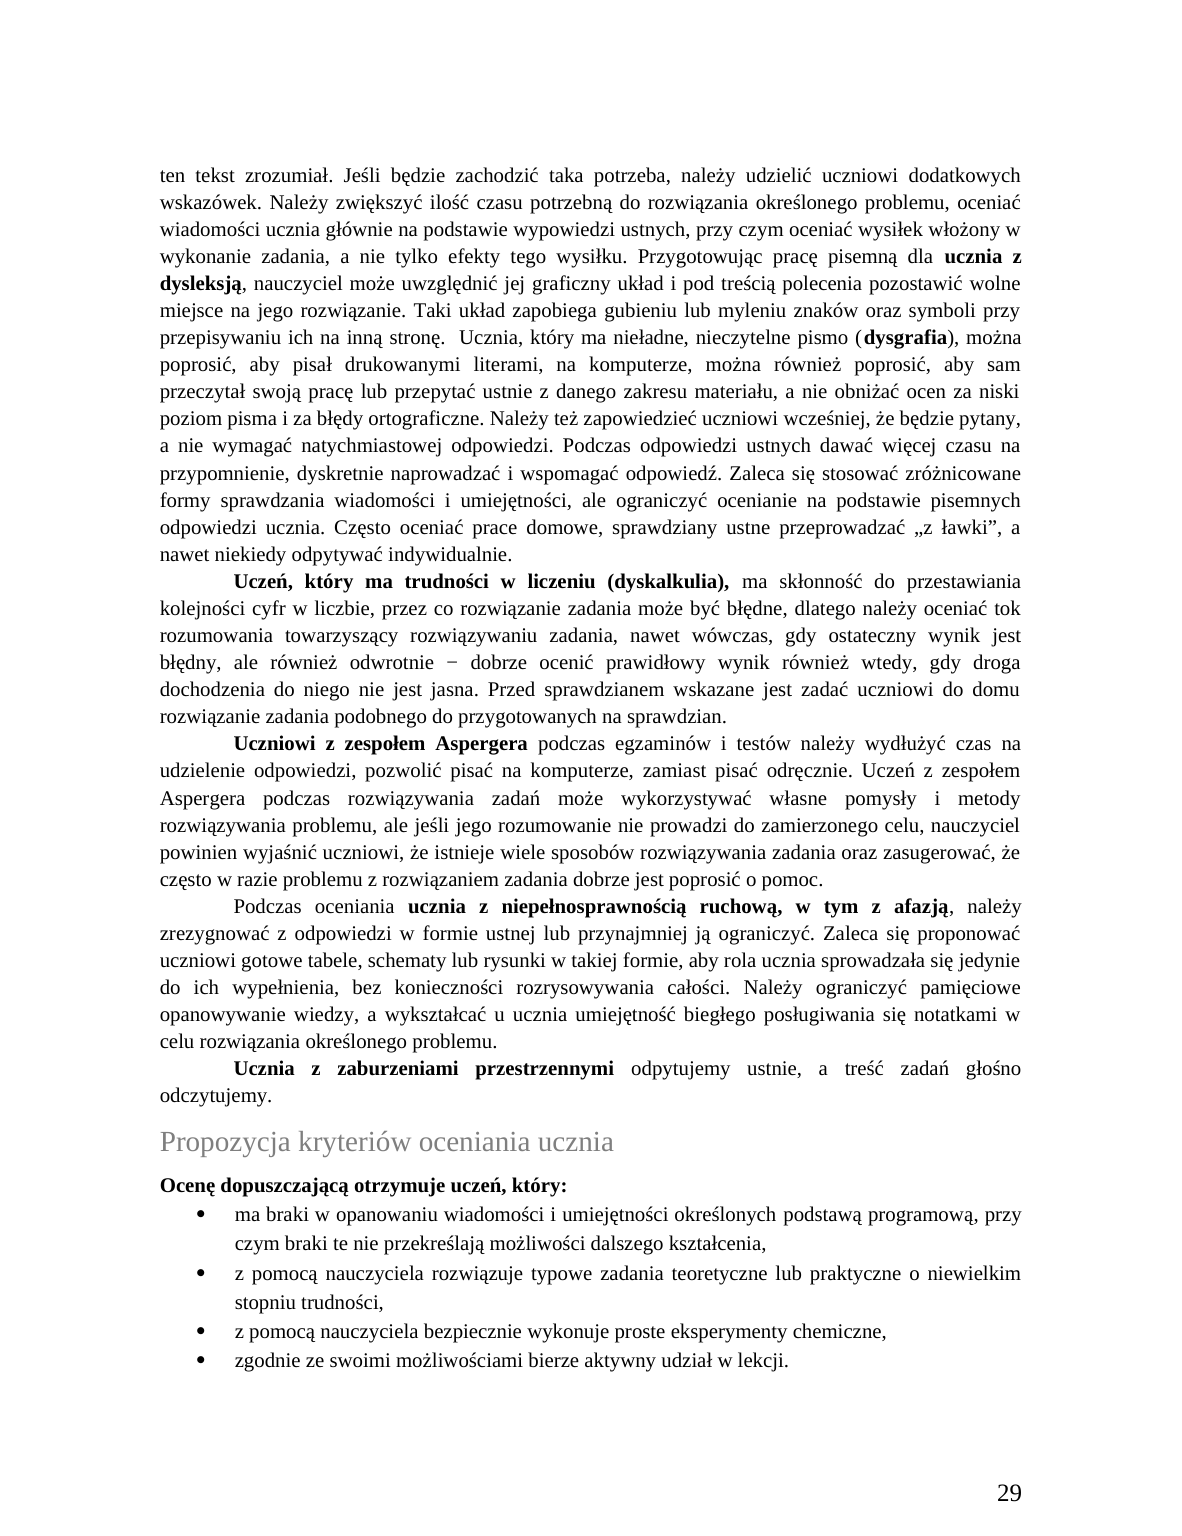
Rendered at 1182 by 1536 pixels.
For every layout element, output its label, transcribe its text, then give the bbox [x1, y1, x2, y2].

text Ucznia z zaburzeniami przestrzennymi odpytujemy ustnie, a treść zadań głośno odczytujemy. [159, 1053, 1022, 1107]
text z pomocą nauczyciela rozwiązuje typowe zadania teoretyczne lub praktyczne o niewielkim stopniu trudności, [197, 1255, 1022, 1314]
text Uczniowi z zespołem Aspergera podczas egzaminów i testów należy wydłużyć czas na udzielenie odpowiedzi, pozwolić pisać na komputerze, zamiast pisać odręcznie. Uczeń z zespołem Aspergera podczas rozwiązywania zadań może wykorzystywać własne pomysły i metody rozwiązywania problemu, ale jeśli jego rozumowanie nie prowadzi do zamierzonego celu, nauczyciel powinien wyjaśnić uczniowi, że istnieje wiele sposobów rozwiązywania zadania oraz zasugerować, że często w razie problemu z rozwiązaniem zadania dobrze jest poprosić o pomoc. [159, 728, 1022, 891]
text Ocenę dopuszczającą otrzymuje uczeń, który: [159, 1170, 1022, 1197]
text Propozycja kryteriów oceniania ucznia [159, 1120, 1022, 1157]
text ma braki w opanowaniu wiadomości i umiejętności określonych podstawą programową, przy czym braki te nie przekreślają możliwości dalszego kształcenia, [197, 1197, 1022, 1255]
text Uczeń, który ma trudności w liczeniu (dyskalkulia), ma skłonność do przestawiania kolejności cyfr w liczbie, przez co rozwiązanie zadania może być błędne, dlatego należy oceniać tok rozumowania towarzyszący rozwiązywaniu zadania, nawet wówczas, gdy ostateczny wynik jest błędny, ale również odwrotnie − dobrze ocenić prawidłowy wynik również wtedy, gdy droga dochodzenia do niego nie jest jasna. Przed sprawdzianem wskazane jest zadać uczniowi do domu rozwiązanie zadania podobnego do przygotowanych na sprawdzian. [159, 566, 1022, 728]
text Podczas oceniania ucznia z niepełnosprawnością ruchową, w tym z afazją, należy zrezygnować z odpowiedzi w formie ustnej lub przynajmniej ją ograniczyć. Zaleca się proponować uczniowi gotowe tabele, schematy lub rysunki w takiej formie, aby rola ucznia sprowadzała się jedynie do ich wypełnienia, bez konieczności rozrysowywania całości. Należy ograniczyć pamięciowe opanowywanie wiedzy, a wykształcać u ucznia umiejętność biegłego posługiwania się notatkami w celu rozwiązania określonego problemu. [159, 891, 1022, 1053]
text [159, 159, 1022, 566]
text zgodnie ze swoimi możliwościami bierze aktywny udział w lekcji. [197, 1343, 1022, 1372]
text z pomocą nauczyciela bezpiecznie wykonuje proste eksperymenty chemiczne, [197, 1314, 1022, 1343]
